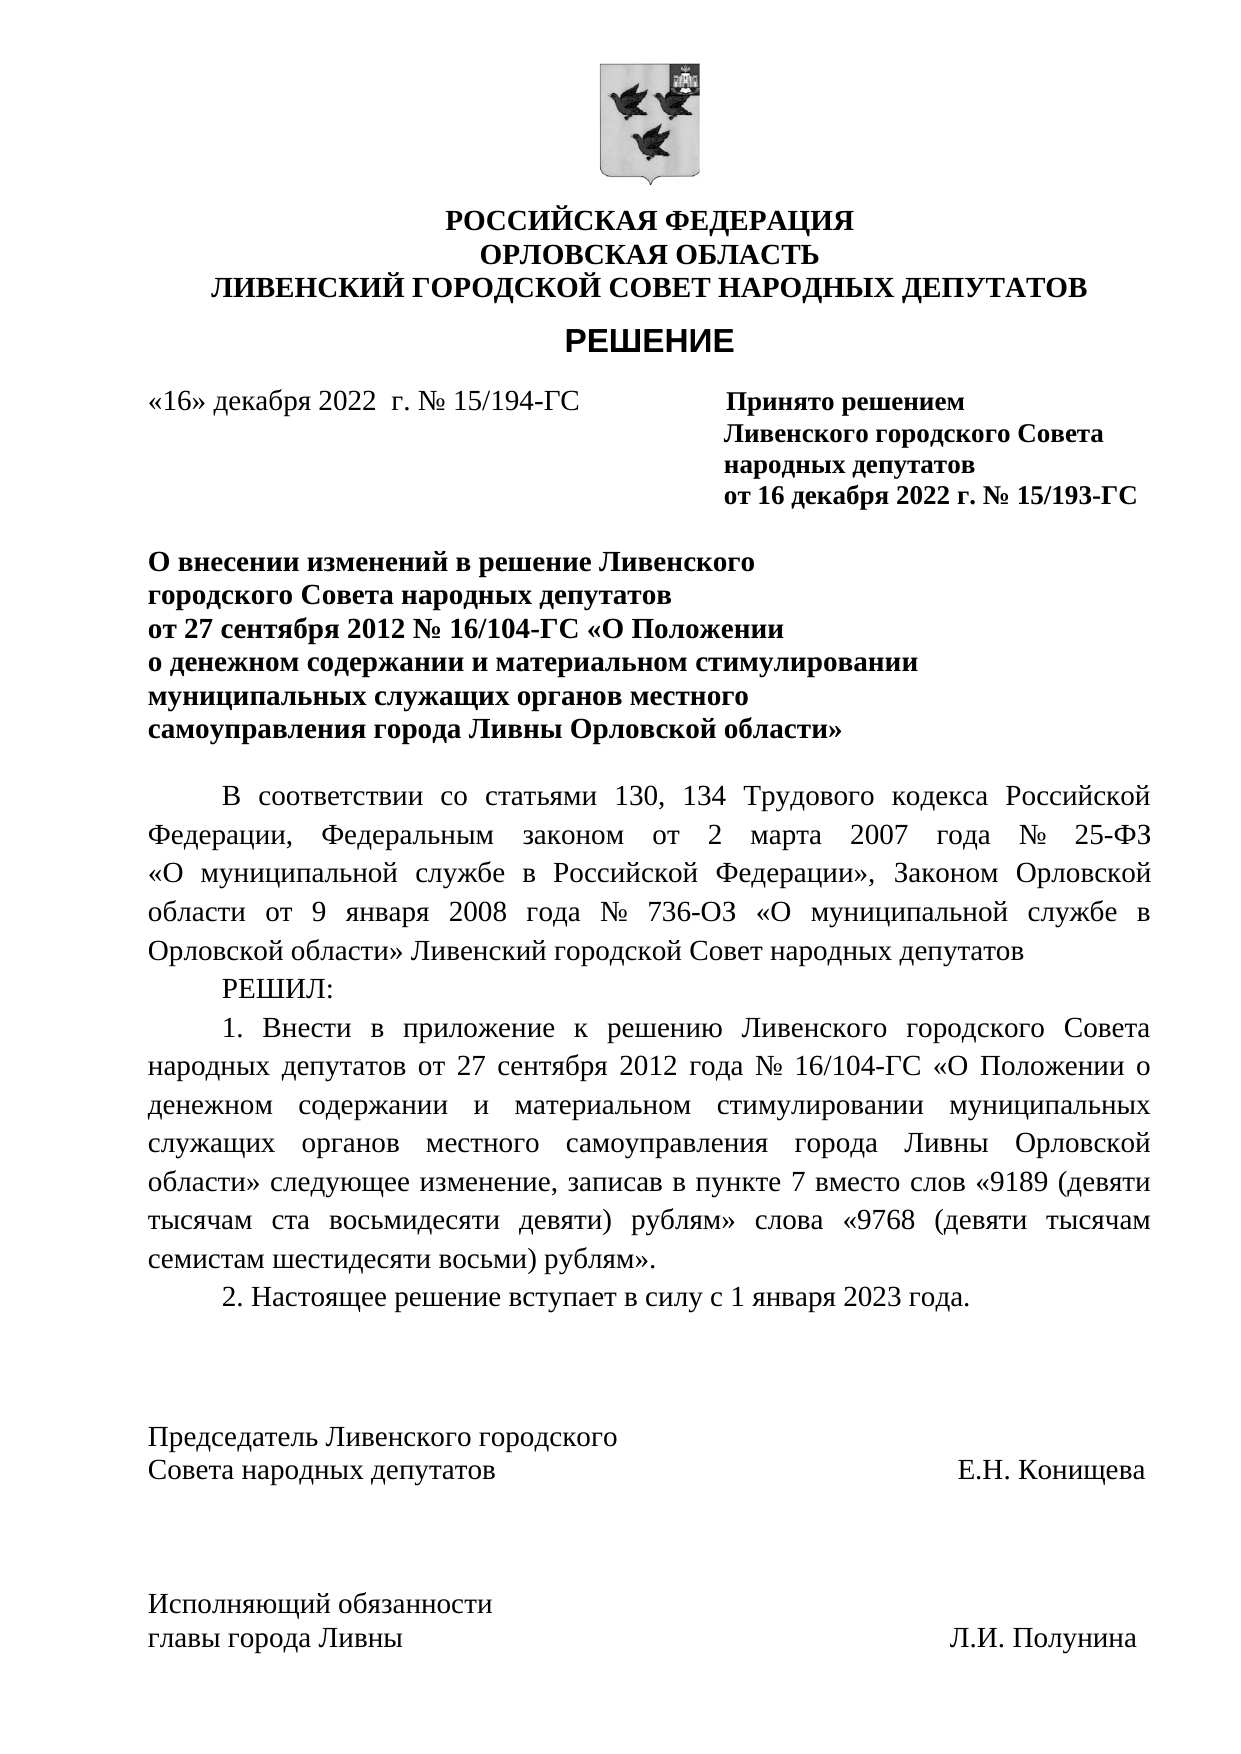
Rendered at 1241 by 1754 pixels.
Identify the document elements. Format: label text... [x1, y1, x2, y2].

text от 16 декабря 2022 г. № 15/193-ГС [148, 479, 1152, 510]
text самоуправления города Ливны Орловской области» [148, 711, 1152, 745]
text народных депутатов [148, 448, 1152, 479]
text В соответствии со статьями 130, 134 Трудового кодекса Российской Федерации, Федеральным законом от 2 марта 2007 года № 25-ФЗ «О муниципальной службе в Российской Федерации», Законом Орловской области от 9 января 2008 года № 736-ОЗ «О муниципальной службе в Орловской области» Ливенский городской Совет народных депутатов [148, 778, 1152, 966]
text 2. Настоящее решение вступает в силу с 1 января 2023 года. [148, 1279, 1152, 1313]
text от 27 сентября 2012 № 16/104-ГС «О Положении [148, 611, 1152, 644]
text РЕШЕНИЕ [148, 321, 1152, 359]
text Совета народных депутатов Е.Н. Конищева [148, 1452, 1152, 1486]
text О внесении изменений в решение Ливенского [148, 544, 1152, 577]
text городского Совета народных депутатов [148, 577, 1152, 611]
text ОРЛОВСКАЯ ОБЛАСТЬ [148, 237, 1152, 270]
text Ливенского городского Совета [148, 417, 1181, 448]
text РЕШИЛ: [148, 971, 1152, 1005]
text 1. Внести в приложение к решению Ливенского городского Совета народных депутатов от 27 сентября 2012 года № 16/104-ГС «О Положении о денежном содержании и материальном стимулировании муниципальных служащих органов местного самоуправления города Ливны Орловской области» следующее изменение, записав в пункте 7 вместо слов «9189 (девяти тысячам ста восьмидесяти девяти) рублям» слова «9768 (девяти тысячам семистам шестидесяти восьми) рублям». [148, 1010, 1152, 1274]
text ЛИВЕНСКИЙ ГОРОДСКОЙ СОВЕТ НАРОДНЫХ ДЕПУТАТОВ [148, 270, 1152, 304]
text Исполняющий обязанности [148, 1586, 1152, 1620]
text Председатель Ливенского городского [148, 1419, 1152, 1452]
text РОССИЙСКАЯ ФЕДЕРАЦИЯ [148, 203, 1152, 237]
text о денежном содержании и материальном стимулировании [148, 644, 1152, 678]
text муниципальных служащих органов местного [148, 678, 1152, 711]
text главы города Ливны Л.И. Полунина [148, 1620, 1152, 1653]
text «16» декабря 2022 г. № 15/194-ГС Принято решением [148, 383, 1152, 417]
